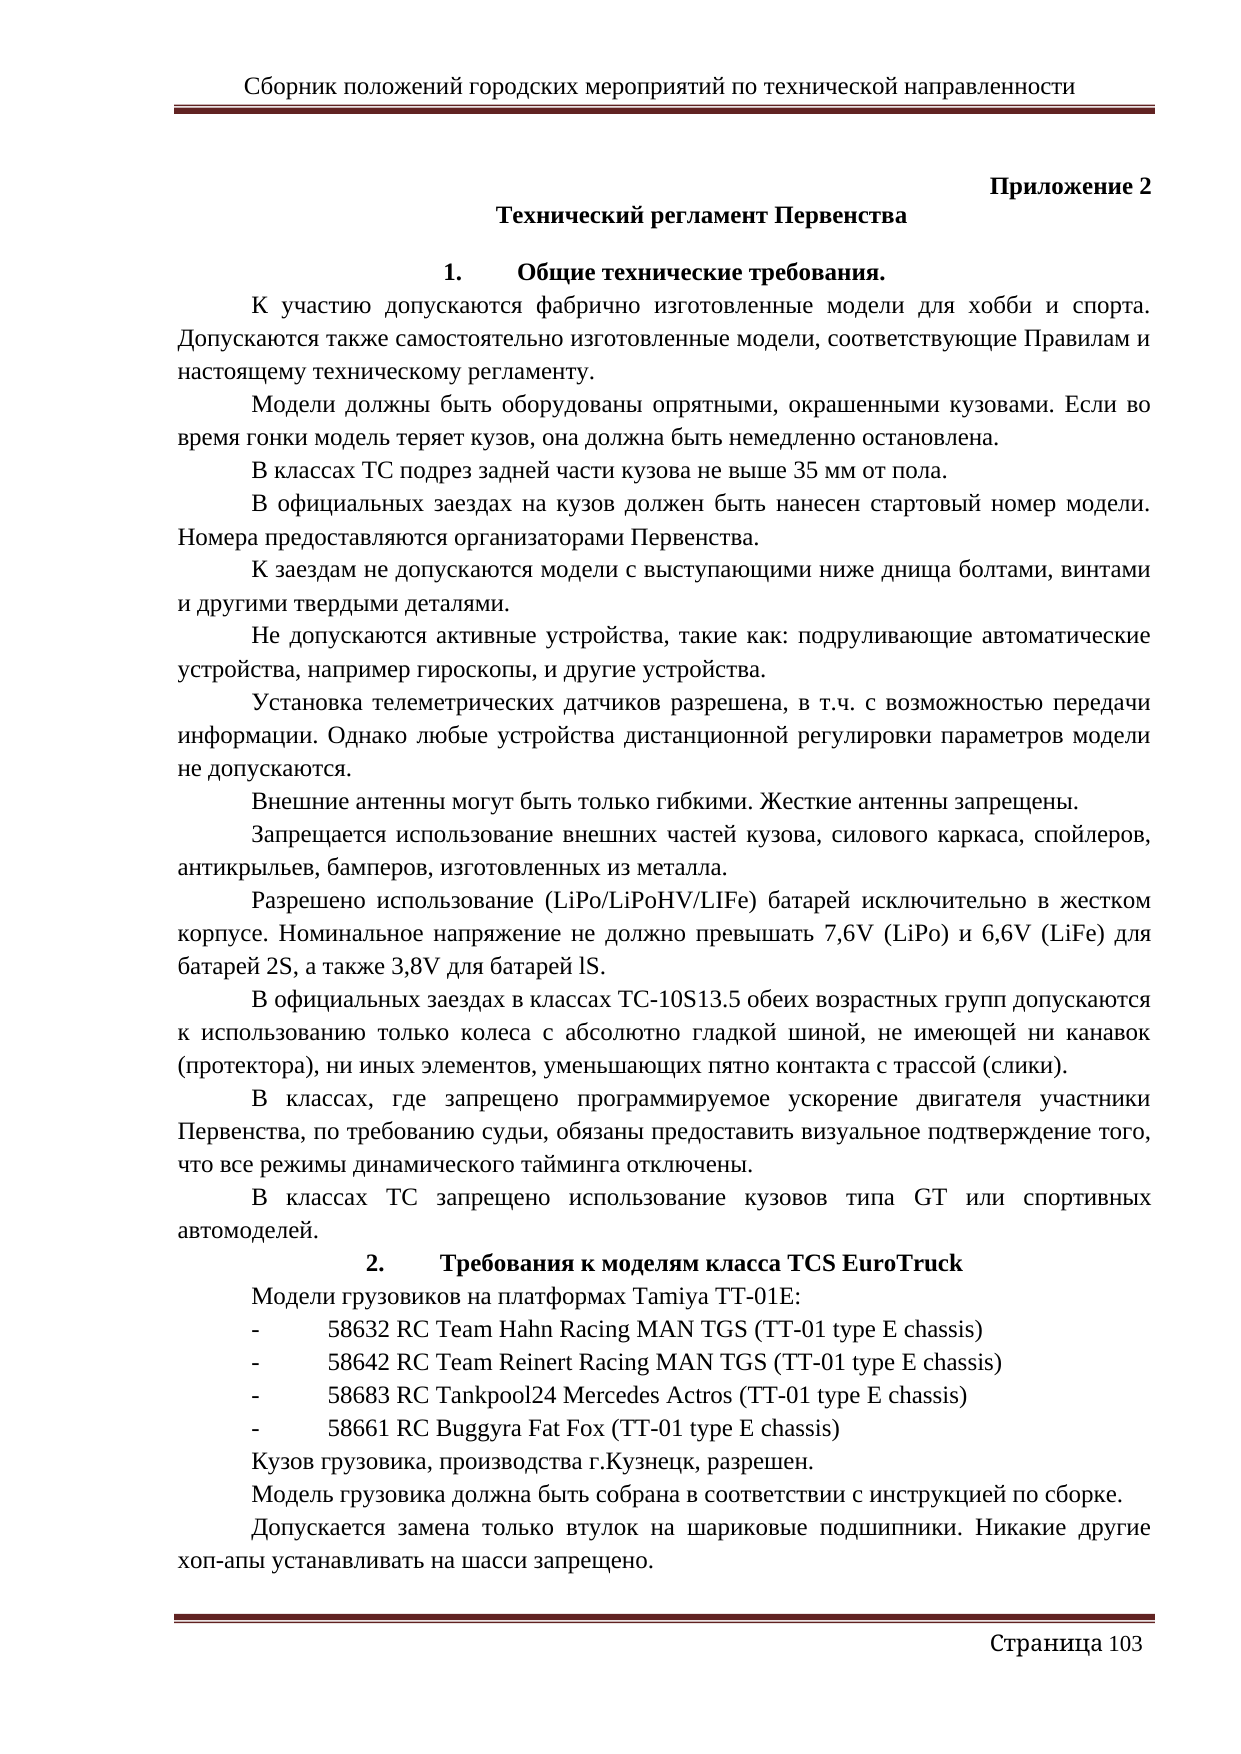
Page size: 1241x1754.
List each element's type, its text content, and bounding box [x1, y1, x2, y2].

text К участию допускаются фабрично изготовленные модели для хобби и спорта. Допускаются также самостоятельно изготовленные модели, соответствующие Правилам и настоящему техническому регламенту. [177, 290, 1152, 385]
text Модели должны быть оборудованы опрятными, окрашенными кузовами. Если во время гонки модель теряет кузов, она должна быть немедленно остановлена. [177, 389, 1152, 451]
text Технический регламент Первенства [177, 200, 1152, 229]
text Запрещается использование внешних частей кузова, силового каркаса, спойлеров, антикрыльев, бамперов, изготовленных из металла. [177, 819, 1152, 881]
text В классах ТС подрез задней части кузова не выше 35 мм от пола. [177, 456, 1152, 484]
text - 58683 RC Tankpool24 Mercedes Actros (ТТ-01 type Е chassis) [177, 1380, 1152, 1409]
text Приложение 2 [177, 171, 1152, 200]
text К заездам не допускаются модели с выступающими ниже днища болтами, винтами и другими твердыми деталями. [177, 554, 1152, 616]
text В классах ТС запрещено использование кузовов типа GT или спортивных автомоделей. [177, 1182, 1152, 1244]
text Кузов грузовика, производства г.Кузнецк, разрешен. [177, 1446, 1152, 1475]
text Не допускаются активные устройства, такие как: подруливающие автоматические устройства, например гироскопы, и другие устройства. [177, 621, 1152, 682]
text Модель грузовика должна быть собрана в соответствии с инструкцией по сборке. [177, 1479, 1152, 1508]
text Установка телеметрических датчиков разрешена, в т.ч. с возможностью передачи информации. Однако любые устройства дистанционной регулировки параметров модели не допускаются. [177, 687, 1152, 781]
text 2. Требования к моделям класса TCS EuroTruck [177, 1248, 1152, 1277]
text Внешние антенны могут быть только гибкими. Жесткие антенны запрещены. [177, 786, 1152, 814]
text В официальных заездах в классах ТС-10S13.5 обеих возрастных групп допускаются к использованию только колеса с абсолютно гладкой шиной, не имеющей ни канавок (протектора), ни иных элементов, уменьшающих пятно контакта с трассой (слики). [177, 984, 1152, 1079]
text В классах, где запрещено программируемое ускорение двигателя участники Первенства, по требованию судьи, обязаны предоставить визуальное подтверждение того, что все режимы динамического тайминга отключены. [177, 1083, 1152, 1178]
text В официальных заездах на кузов должен быть нанесен стартовый номер модели. Номера предоставляются организаторами Первенства. [177, 488, 1152, 550]
text Модели грузовиков на платформах Tamiya ТТ-01Е: [177, 1281, 1152, 1310]
text - 58632 RC Team Hahn Racing МАN TGS (ТТ-01 type Е chassis) [177, 1314, 1152, 1343]
text Допускается замена только втулок на шариковые подшипники. Никакие другие хоп-апы устанавливать на шасси запрещено. [177, 1512, 1152, 1574]
text Разрешено использование (LiPo/LiPoHV/LIFe) батарей исключительно в жестком корпусе. Номинальное напряжение не должно превышать 7,6V (LiPo) и 6,6V (LiFe) для батарей 2S, а также 3,8V для батарей lS. [177, 885, 1152, 979]
text - 58642 RC Team Reinert Racing MAN TGS (ТТ-01 type Е chassis) [177, 1347, 1152, 1376]
text 1. Общие технические требования. [177, 257, 1152, 286]
text - 58661 RC Buggyra Fat Fох (ТТ-01 type Е chassis) [177, 1413, 1152, 1442]
